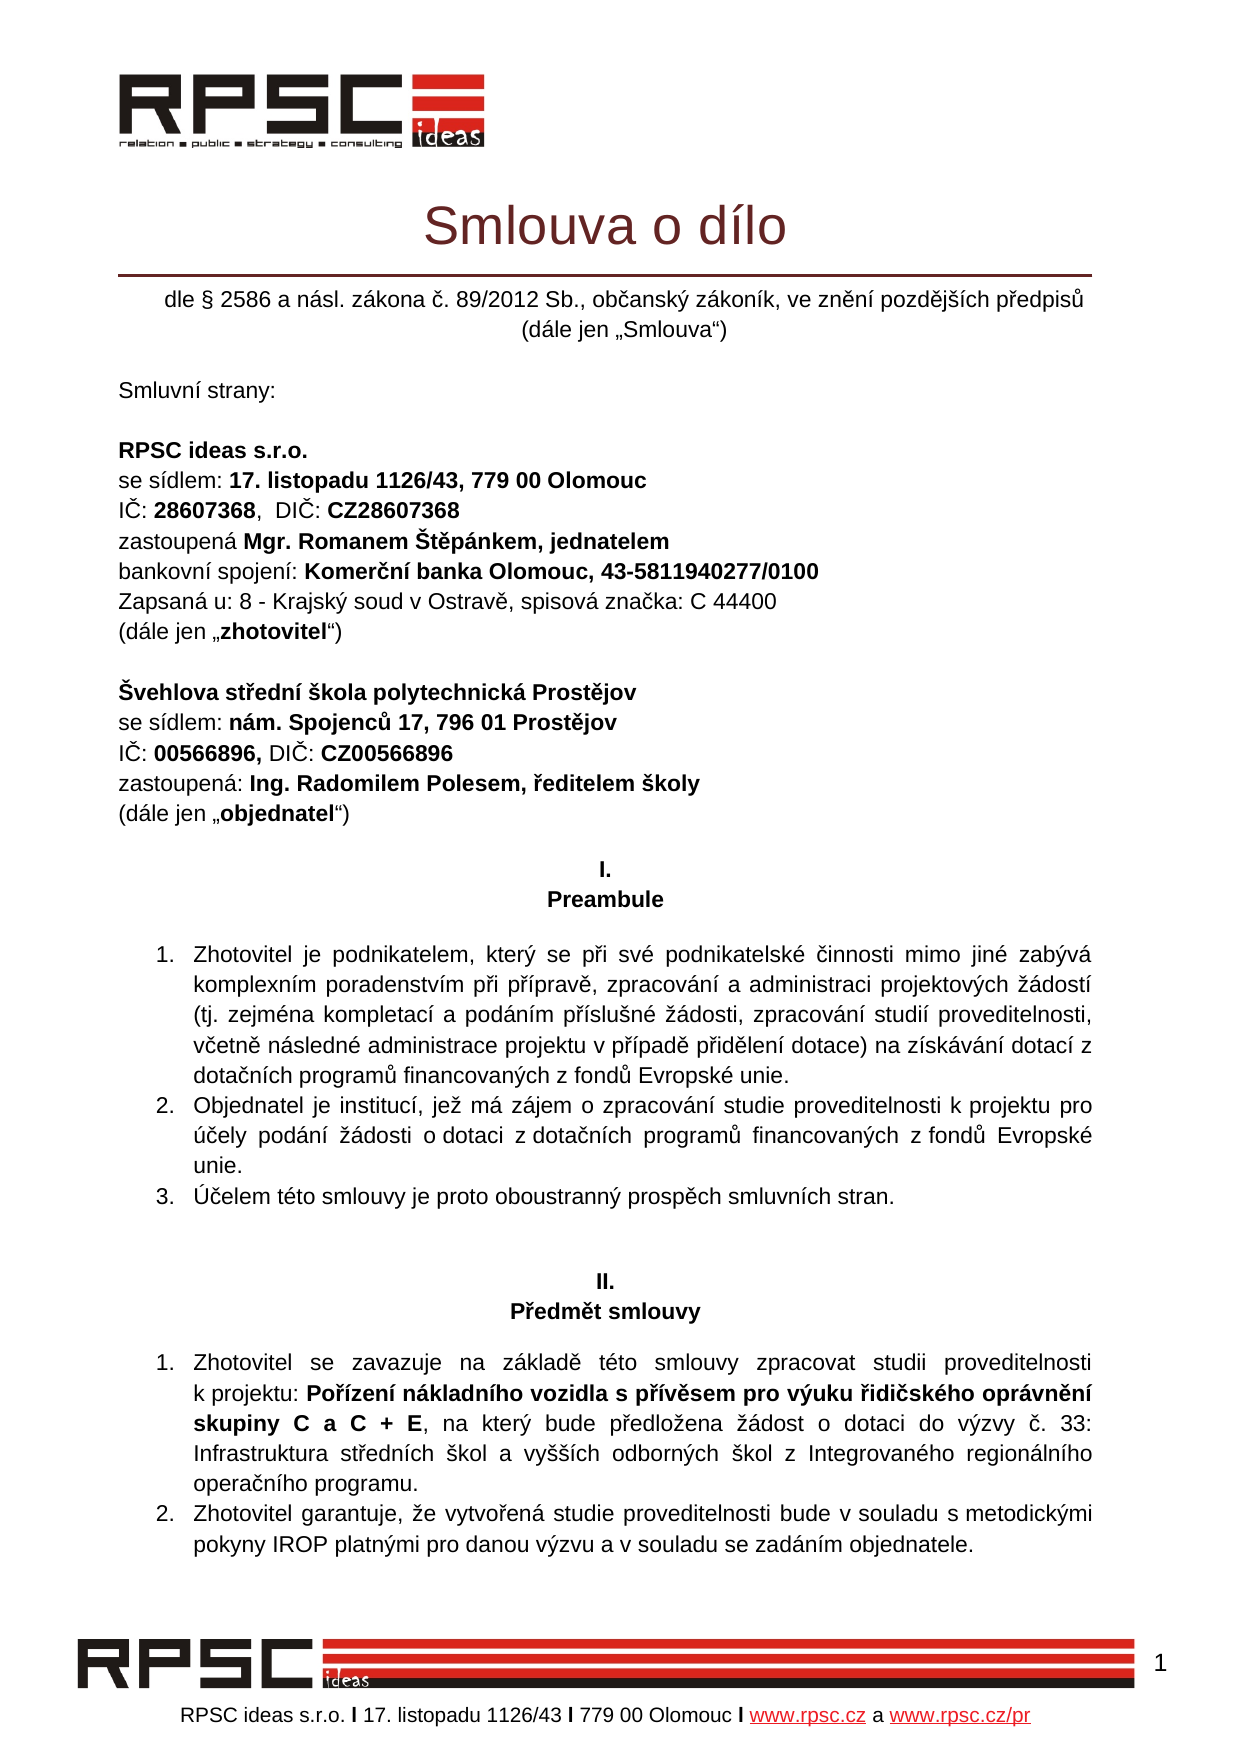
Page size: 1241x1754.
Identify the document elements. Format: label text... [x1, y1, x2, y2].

picture [74, 1636, 1137, 1691]
text Předmět smlouvy [118, 1298, 1092, 1324]
text (dále jen „zhotovitel“) [118, 618, 1092, 644]
text bankovní spojení: Komerční banka Olomouc, 43-5811940277/0100 [118, 558, 1092, 584]
text zastoupená Mgr. Romanem Štěpánkem, jednatelem [118, 528, 1092, 554]
text zastoupená: Ing. Radomilem Polesem, ředitelem školy [118, 770, 1092, 796]
title Smlouva o dílo [118, 193, 1092, 274]
text se sídlem: 17. listopadu 1126/43, 779 00 Olomouc [118, 467, 1092, 493]
text II. [118, 1268, 1092, 1294]
list Účelem této smlouvy je proto oboustranný prospěch smluvních stran. [156, 1183, 1092, 1209]
picture [118, 73, 486, 148]
text I. [118, 856, 1092, 882]
text dle § 2586 a násl. zákona č. 89/2012 Sb., občanský zákoník, ve znění pozdějších předpisů [156, 286, 1092, 312]
text IČ: 00566896, DIČ: CZ00566896 [118, 740, 1092, 766]
text (dále jen „objednatel“) [118, 800, 1092, 827]
list Zhotovitel je podnikatelem, který se při své podnikatelské činnosti mimo jiné zabývá komplexním poradenstvím při přípravě, zpracování a administraci projektových žádostí (tj. zejména kompletací a podáním příslušné žádosti, zpracování studií proveditelnosti, včetně následné administrace projektu v případě přidělení dotace) na získávání dotací z dotačních programů financovaných z fondů Evropské unie. [156, 941, 1092, 1088]
text se sídlem: nám. Spojenců 17, 796 01 Prostějov [118, 709, 1092, 735]
text IČ: 28607368, DIČ: CZ28607368 [118, 497, 1092, 524]
list Zhotovitel se zavazuje na základě této smlouvy zpracovat studii proveditelnosti k projektu: Pořízení nákladního vozidla s přívěsem pro výuku řidičského oprávnění skupiny C a C + E, na který bude předložena žádost o dotaci do výzvy č. 33: Infrastruktura středních škol a vyšších odborných škol z Integrovaného regionálního operačního programu. [156, 1349, 1092, 1496]
list Objednatel je institucí, jež má zájem o zpracování studie proveditelnosti k projektu pro účely podání žádosti o dotaci z dotačních programů financovaných z fondů Evropské unie. [156, 1092, 1092, 1179]
list Zhotovitel garantuje, že vytvořená studie proveditelnosti bude v souladu s metodickými pokyny IROP platnými pro danou výzvu a v souladu se zadáním objednatele. [156, 1500, 1092, 1557]
text Preambule [118, 886, 1092, 912]
text Smluvní strany: [118, 377, 1092, 403]
text RPSC ideas s.r.o. [118, 437, 1092, 463]
text Švehlova střední škola polytechnická Prostějov [118, 679, 1092, 705]
text Zapsaná u: 8 - Krajský soud v Ostravě, spisová značka: C 44400 [118, 588, 1092, 614]
text (dále jen „Smlouva“) [156, 316, 1092, 342]
